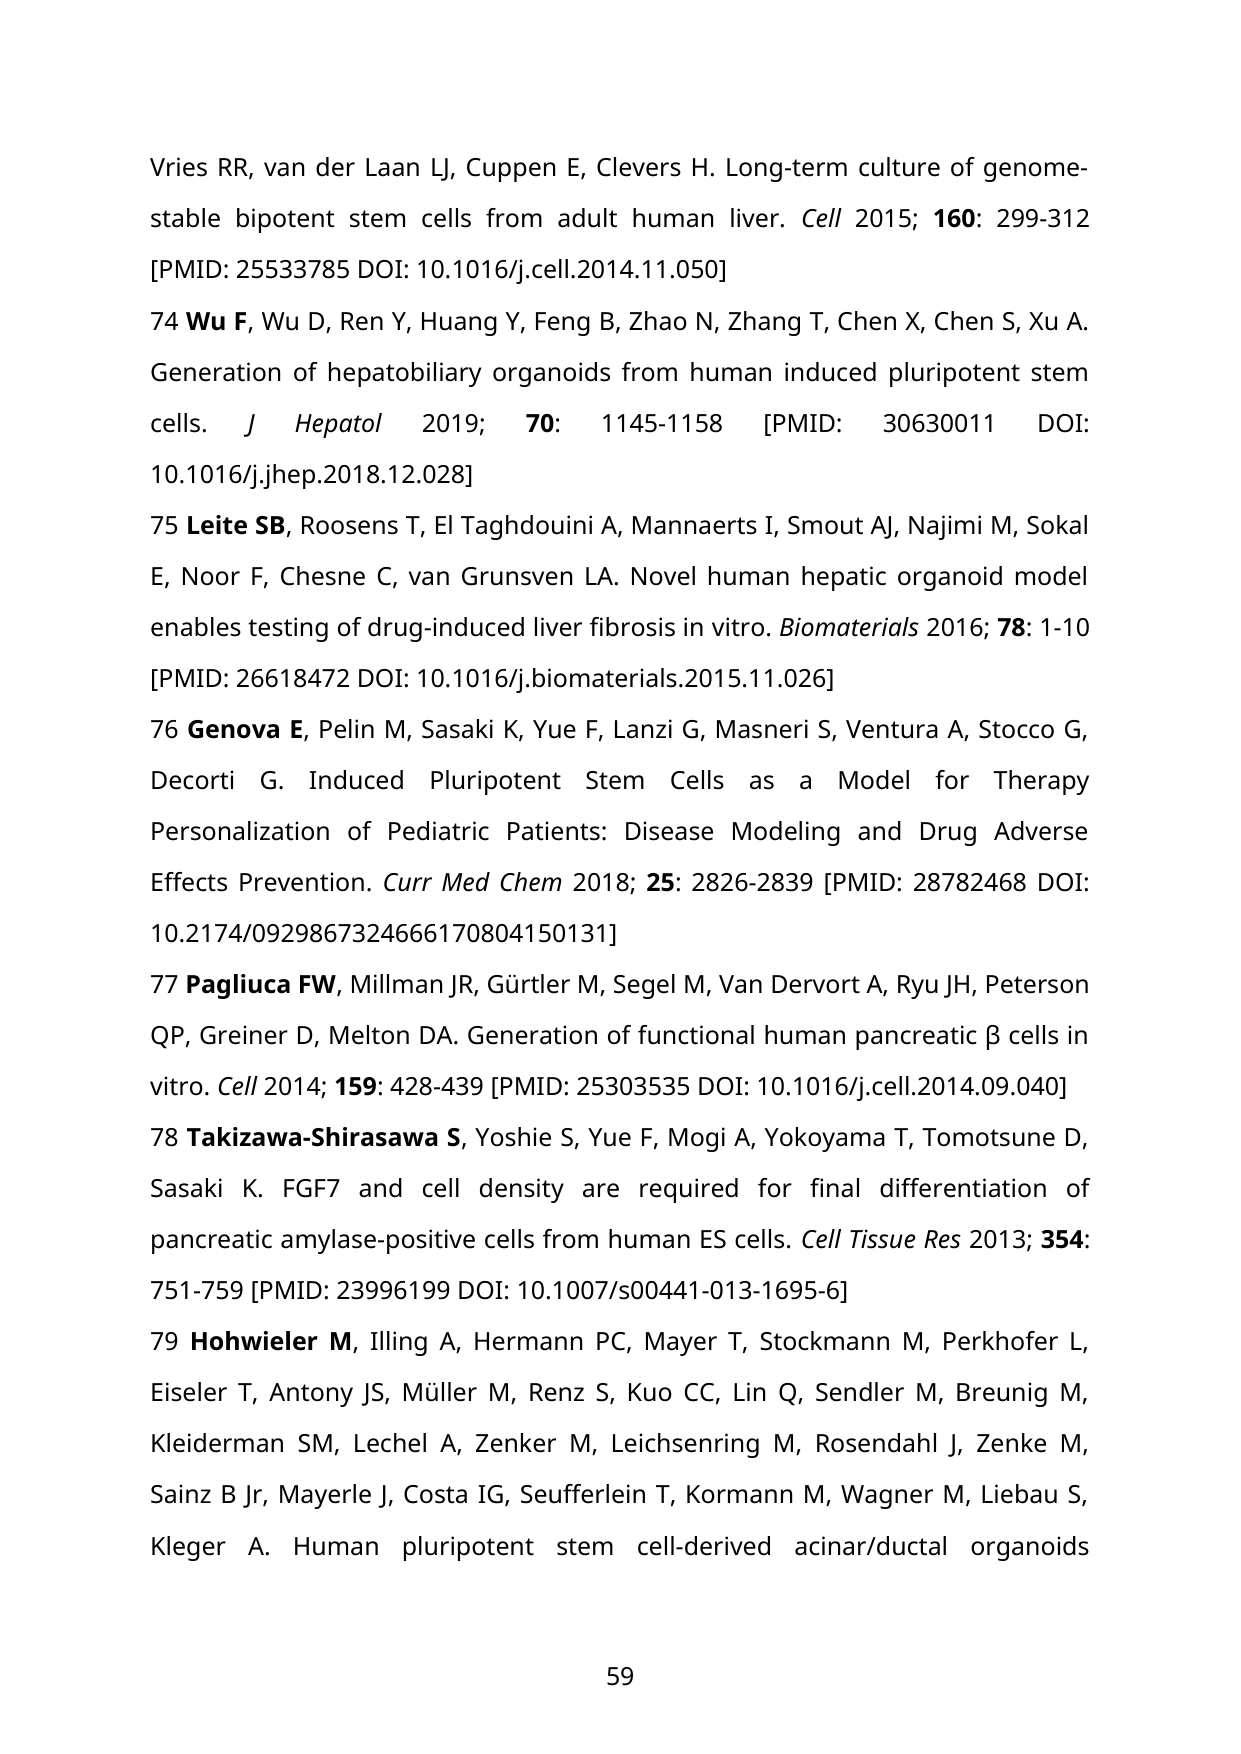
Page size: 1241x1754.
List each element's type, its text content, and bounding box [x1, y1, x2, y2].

text 76 Genova E, Pelin M, Sasaki K, Yue F, Lanzi G, Masneri S, Ventura A, Stocco G, Decorti G. Induced Pluripotent Stem Cells as a Model for Therapy Personalization of Pediatric Patients: Disease Modeling and Drug Adverse Effects Prevention. Curr Med Chem 2018; 25: 2826-2839 [PMID: 28782468 DOI: 10.2174/0929867324666170804150131] [150, 711, 1090, 950]
text 78 Takizawa-Shirasawa S, Yoshie S, Yue F, Mogi A, Yokoyama T, Tomotsune D, Sasaki K. FGF7 and cell density are required for final differentiation of pancreatic amylase-positive cells from human ES cells. Cell Tissue Res 2013; 354: 751-759 [PMID: 23996199 DOI: 10.1007/s00441-013-1695-6] [150, 1120, 1090, 1307]
text 75 Leite SB, Roosens T, El Taghdouini A, Mannaerts I, Smout AJ, Najimi M, Sokal E, Noor F, Chesne C, van Grunsven LA. Novel human hepatic organoid model enables testing of drug-induced liver fibrosis in vitro. Biomaterials 2016; 78: 1-10 [PMID: 26618472 DOI: 10.1016/j.biomaterials.2015.11.026] [150, 507, 1090, 694]
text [150, 1324, 1090, 1562]
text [150, 150, 1090, 286]
text 77 Pagliuca FW, Millman JR, Gürtler M, Segel M, Van Dervort A, Ryu JH, Peterson QP, Greiner D, Melton DA. Generation of functional human pancreatic β cells in vitro. Cell 2014; 159: 428-439 [PMID: 25303535 DOI: 10.1016/j.cell.2014.09.040] [150, 967, 1090, 1103]
text 74 Wu F, Wu D, Ren Y, Huang Y, Feng B, Zhao N, Zhang T, Chen X, Chen S, Xu A. Generation of hepatobiliary organoids from human induced pluripotent stem cells. J Hepatol 2019; 70: 1145-1158 [PMID: 30630011 DOI: 10.1016/j.jhep.2018.12.028] [150, 303, 1090, 490]
